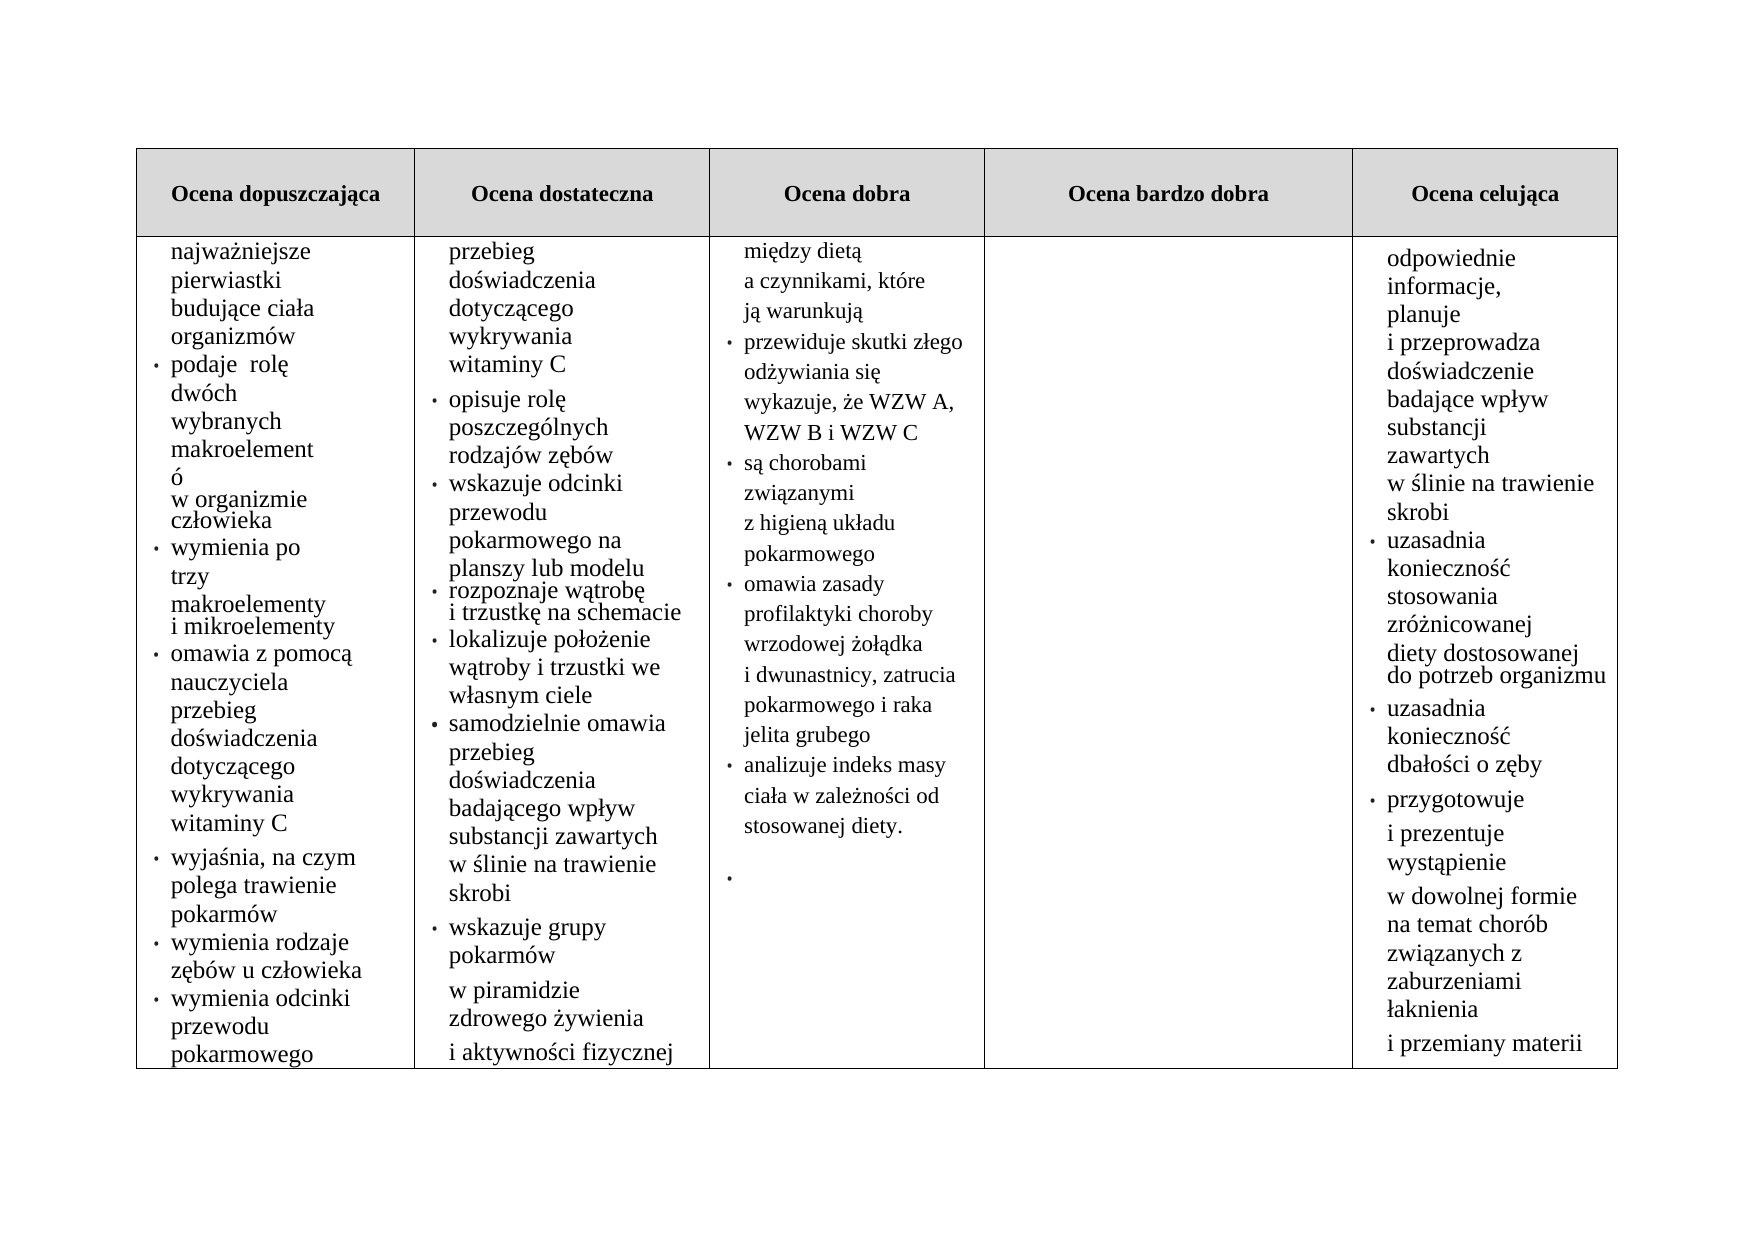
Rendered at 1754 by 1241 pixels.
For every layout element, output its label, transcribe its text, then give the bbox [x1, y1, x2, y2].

table_header Ocena bardzo dobra [985, 149, 1352, 236]
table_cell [710, 237, 984, 1068]
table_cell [1353, 237, 1617, 1068]
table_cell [985, 237, 1352, 1068]
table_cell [137, 237, 414, 1068]
table_header Ocena dobra [710, 149, 984, 236]
table_header Ocena dopuszczająca [137, 149, 414, 236]
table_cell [415, 237, 709, 1068]
table_header Ocena celująca [1353, 149, 1617, 236]
table_header Ocena dostateczna [415, 149, 709, 236]
